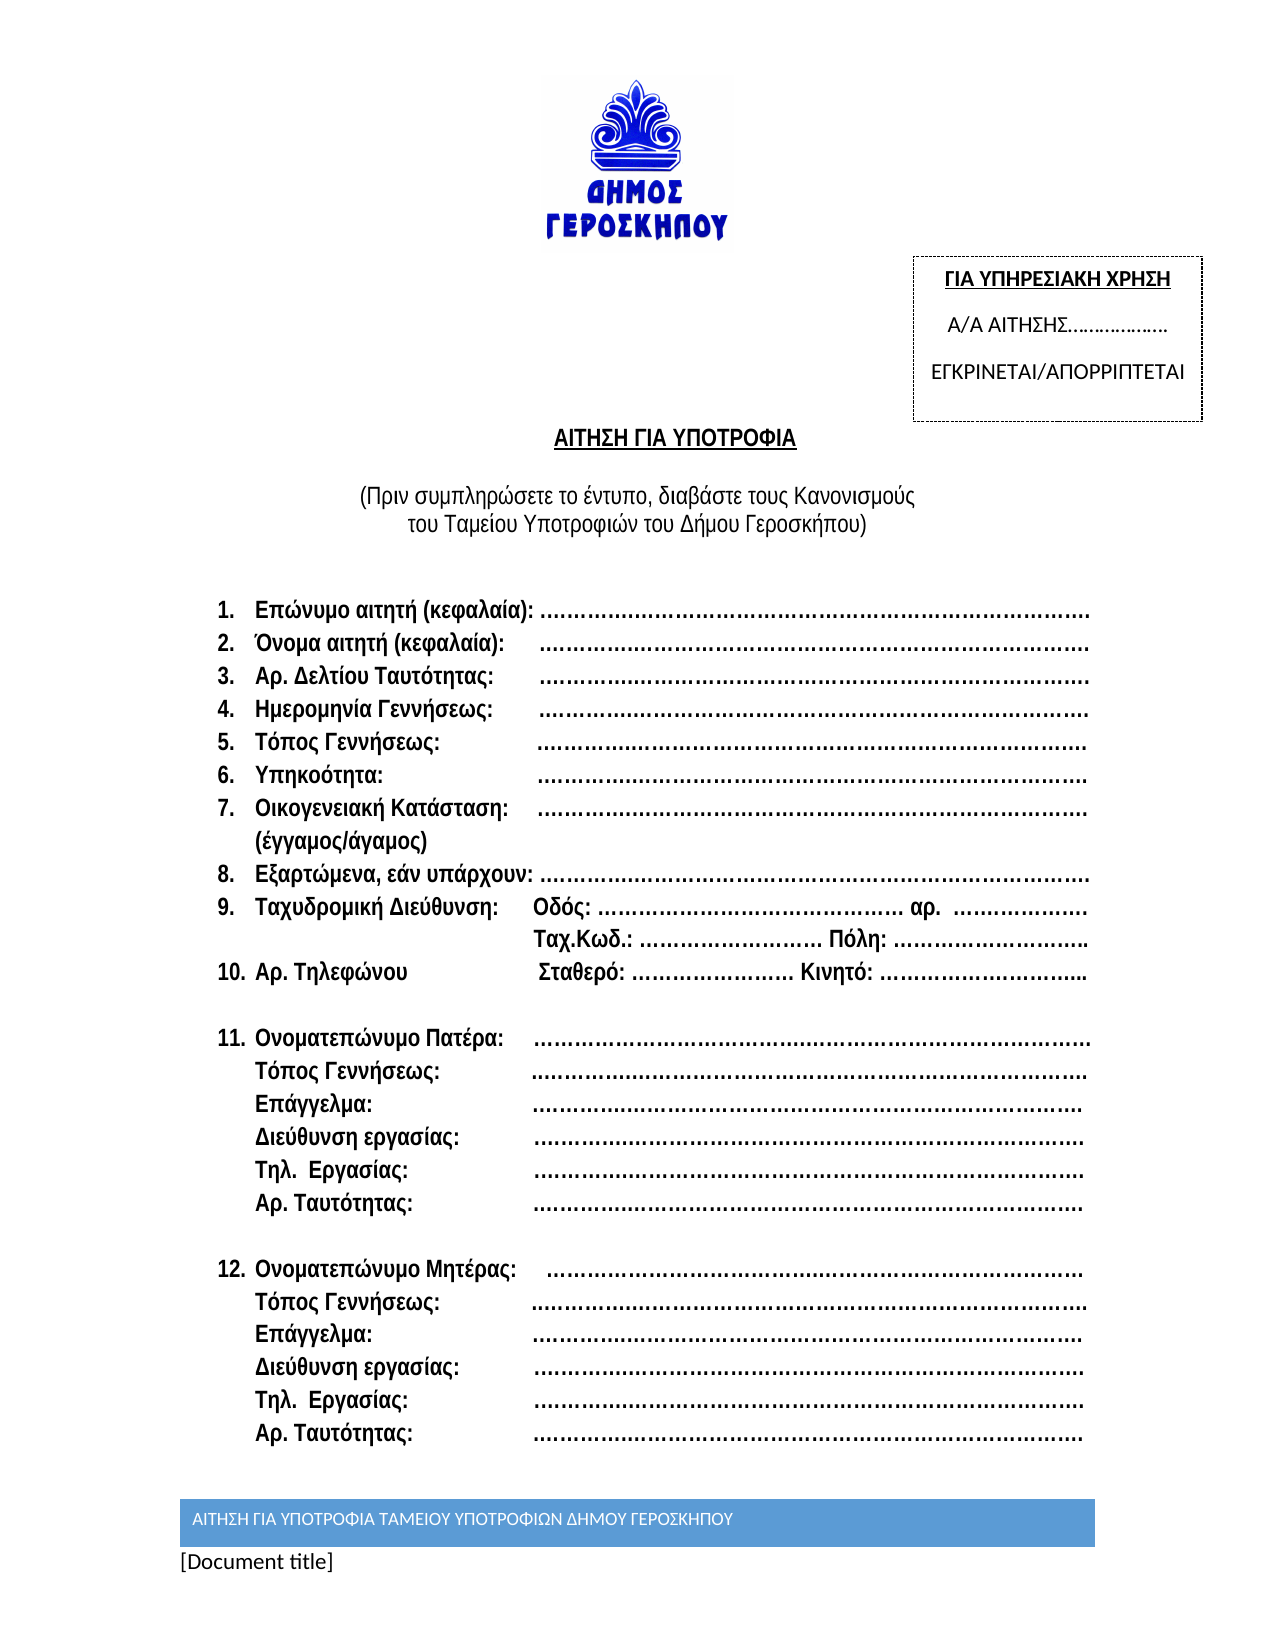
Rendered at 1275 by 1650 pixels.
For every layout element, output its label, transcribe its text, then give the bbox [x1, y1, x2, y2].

list Ημερομηνία Γεννήσεως: .………….…………………………………………………………. [217, 694, 1095, 723]
text Τόπος Γεννήσεως: ..………….…………………………………………………………. [255, 1287, 1095, 1315]
text Ταχ.Κωδ.: ……………………… Πόλη: ……………………….. [255, 924, 1095, 953]
list Ονοματεπώνυμο Πατέρα: ………………………………….…………………………………… [217, 1023, 1095, 1052]
text Επάγγελμα: .………….…………………………………………………………. [255, 1089, 1095, 1118]
text Τόπος Γεννήσεως: ..………….…………………………………………………………. [255, 1056, 1095, 1085]
list Όνομα αιτητή (κεφαλαία): .………….…………………………………………………………. [217, 628, 1095, 657]
list Ονοματεπώνυμο Μητέρας: ………………………………….………………………………… [217, 1254, 1095, 1282]
picture [541, 75, 734, 253]
text Αρ. Ταυτότητας: .………….…………………………………………………………. [255, 1188, 1095, 1216]
list Ταχυδρομική Διεύθυνση: Οδός: ……………………………………… αρ. ….……………. [217, 892, 1095, 920]
text Διεύθυνση εργασίας: .………….…………………………………………………………. [255, 1352, 1095, 1381]
list Επώνυμο αιτητή (κεφαλαία): .………….…………………………………………………………. [217, 595, 1095, 624]
text Αρ. Ταυτότητας: .………….…………………………………………………………. [255, 1418, 1095, 1447]
list Υπηκοότητα: .………….…………………………………………………………. [217, 760, 1095, 788]
text του Ταμείου Υποτροφιών του Δήμου Γεροσκήπου) [180, 509, 1095, 538]
text Τηλ. Εργασίας: .………….…………………………………………………………. [255, 1155, 1095, 1183]
text Επάγγελμα: .………….…………………………………………………………. [255, 1319, 1095, 1348]
text (έγγαμος/άγαμος) [255, 826, 1095, 854]
text Τηλ. Εργασίας: .………….…………………………………………………………. [255, 1385, 1095, 1414]
list Εξαρτώμενα, εάν υπάρχουν: .………….…………………………………………………………. [217, 859, 1095, 887]
list Τόπος Γεννήσεως: .………….…………………………………………………………. [217, 727, 1095, 756]
list Αρ. Δελτίου Ταυτότητας: .………….…………………………………………………………. [217, 661, 1095, 690]
text (Πριν συμπληρώσετε το έντυπο, διαβάστε τους Κανονισμούς [180, 481, 1095, 509]
text ΑΙΤΗΣΗ ΓΙΑ ΥΠΟΤΡΟΦΙΑ [255, 423, 1095, 452]
list Οικογενειακή Κατάσταση: .………….…………………………………………………………. [217, 793, 1095, 821]
text Διεύθυνση εργασίας: .………….…………………………………………………………. [255, 1122, 1095, 1151]
list Αρ. Τηλεφώνου Σταθερό: …………………… Κινητό: …………….…………... [217, 957, 1095, 986]
